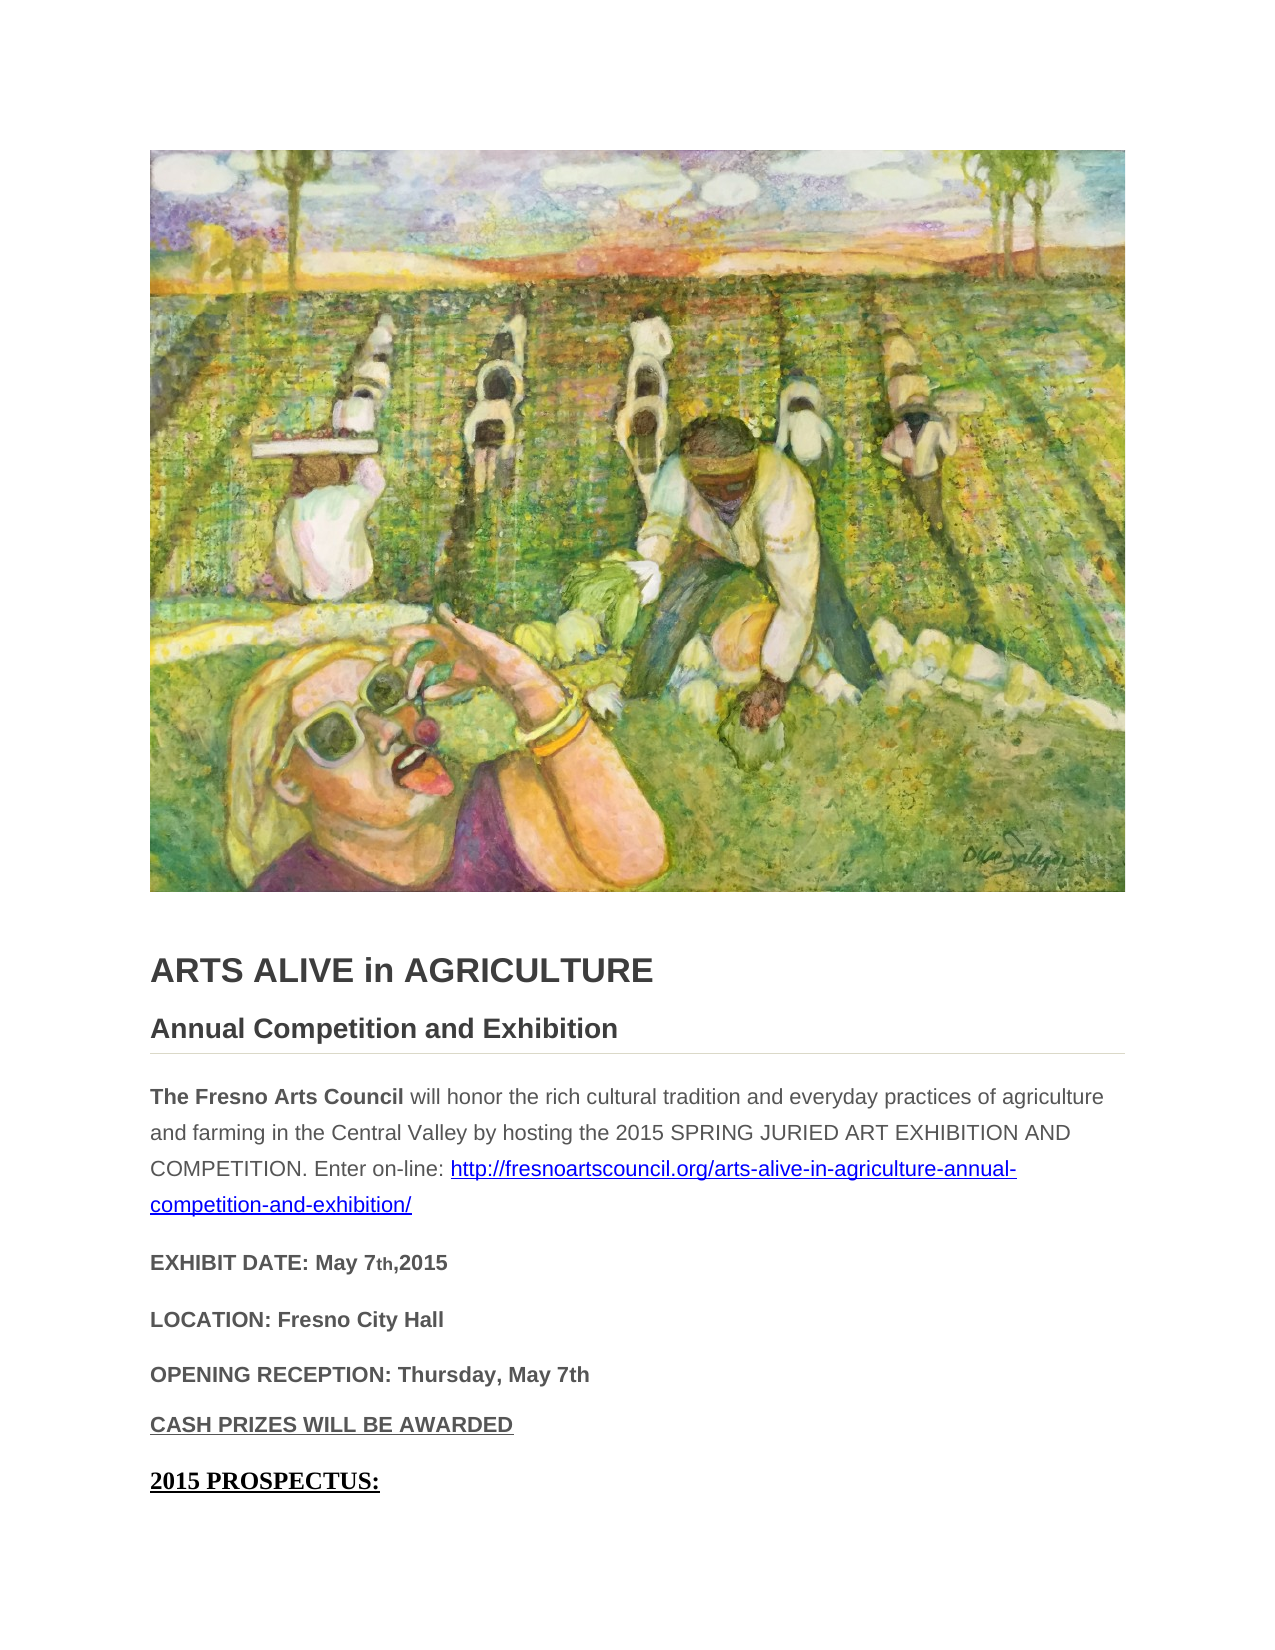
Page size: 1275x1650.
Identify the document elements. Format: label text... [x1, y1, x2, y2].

text The Fresno Arts Council will honor the rich cultural tradition and everyday practices of agriculture and farming in the Central Valley by hosting the 2015 SPRING JURIED ART EXHIBITION AND COMPETITION. Enter on-line: http://fresnoartscouncil.org/arts-alive-in-agriculture-annual-competition-and-exhibition/ [150, 1073, 1125, 1217]
text 2015 PROSPECTUS: [150, 1466, 1125, 1495]
text ARTS ALIVE in AGRICULTURE [150, 950, 1125, 990]
text Annual Competition and Exhibition [150, 1008, 1125, 1053]
picture [150, 150, 1125, 892]
text EXHIBIT DATE: May 7th,2015 [150, 1239, 1125, 1274]
text LOCATION: Fresno City Hall [150, 1296, 1125, 1332]
text OPENING RECEPTION: Thursday, May 7th CASH PRIZES WILL BE AWARDED [150, 1362, 1125, 1437]
